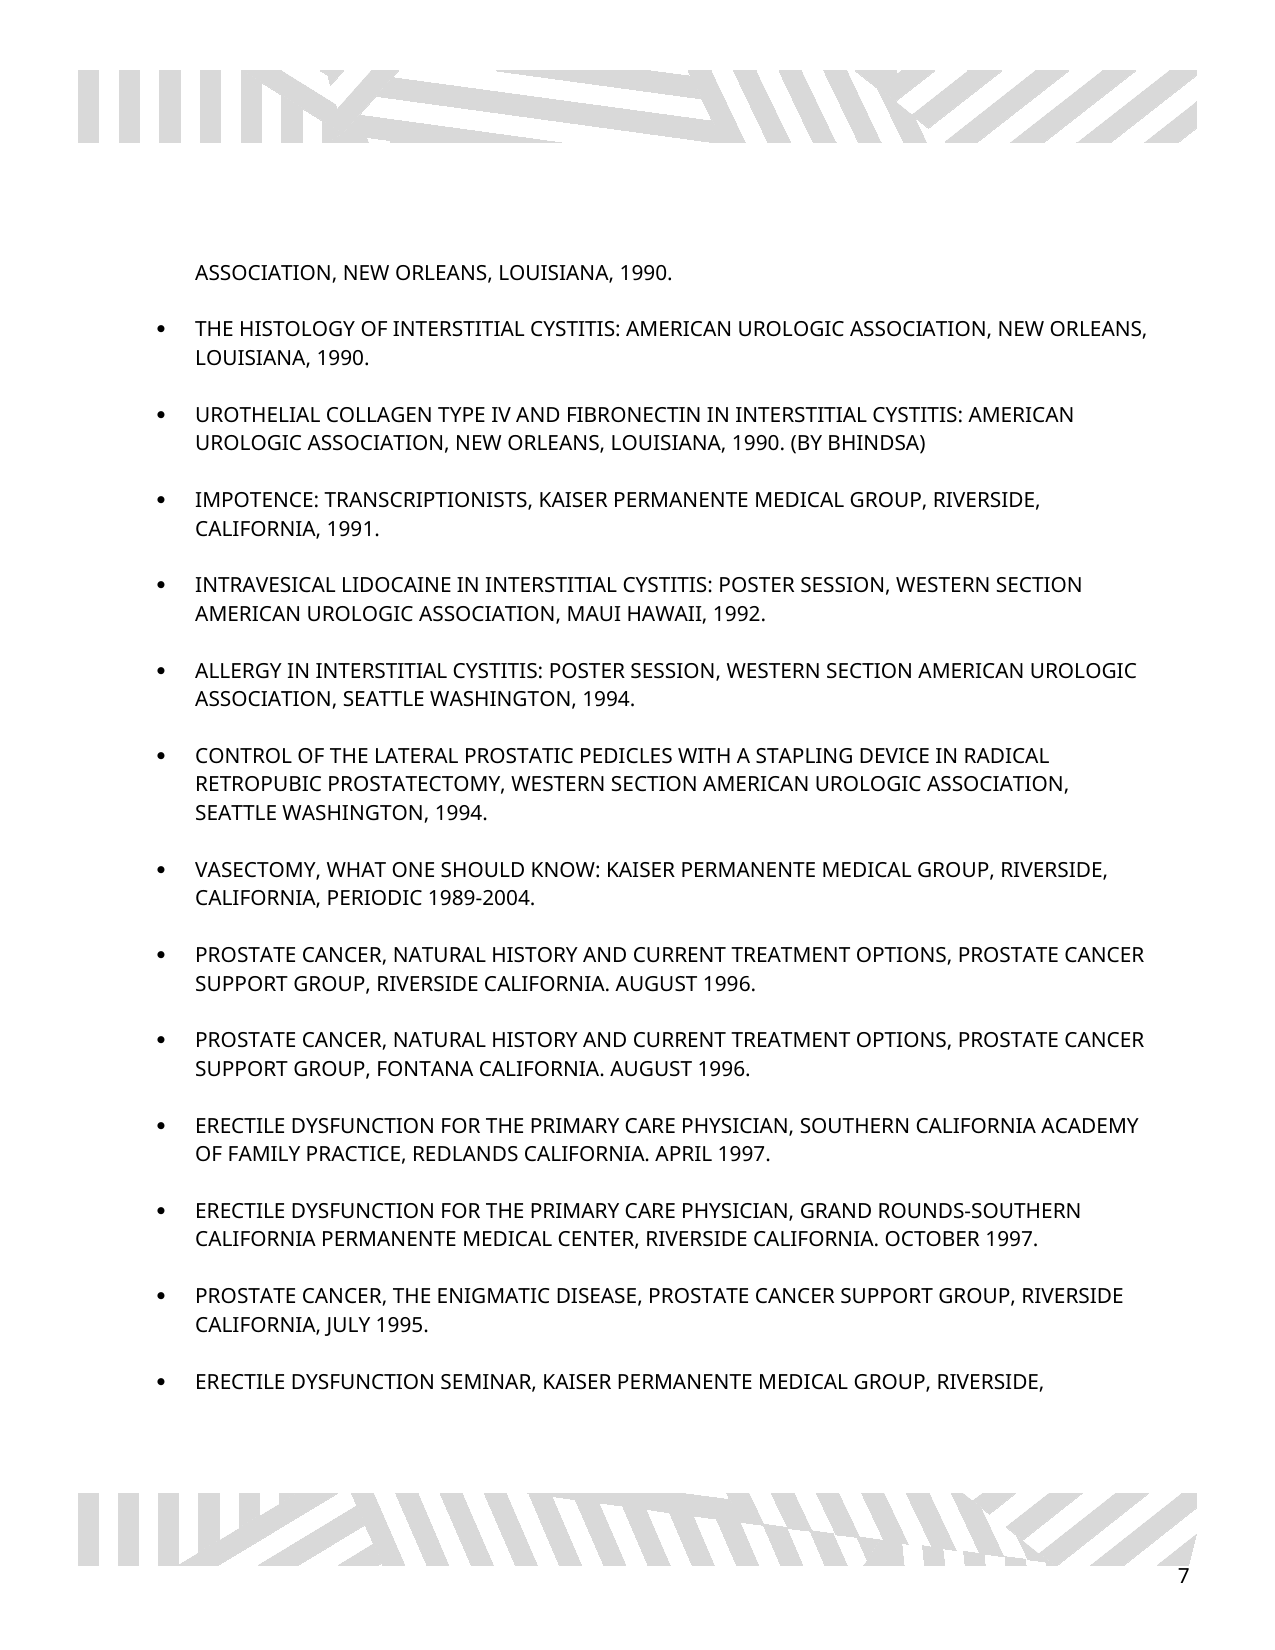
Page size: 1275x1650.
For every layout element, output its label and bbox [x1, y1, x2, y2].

table_cell [120, 216, 1155, 1395]
